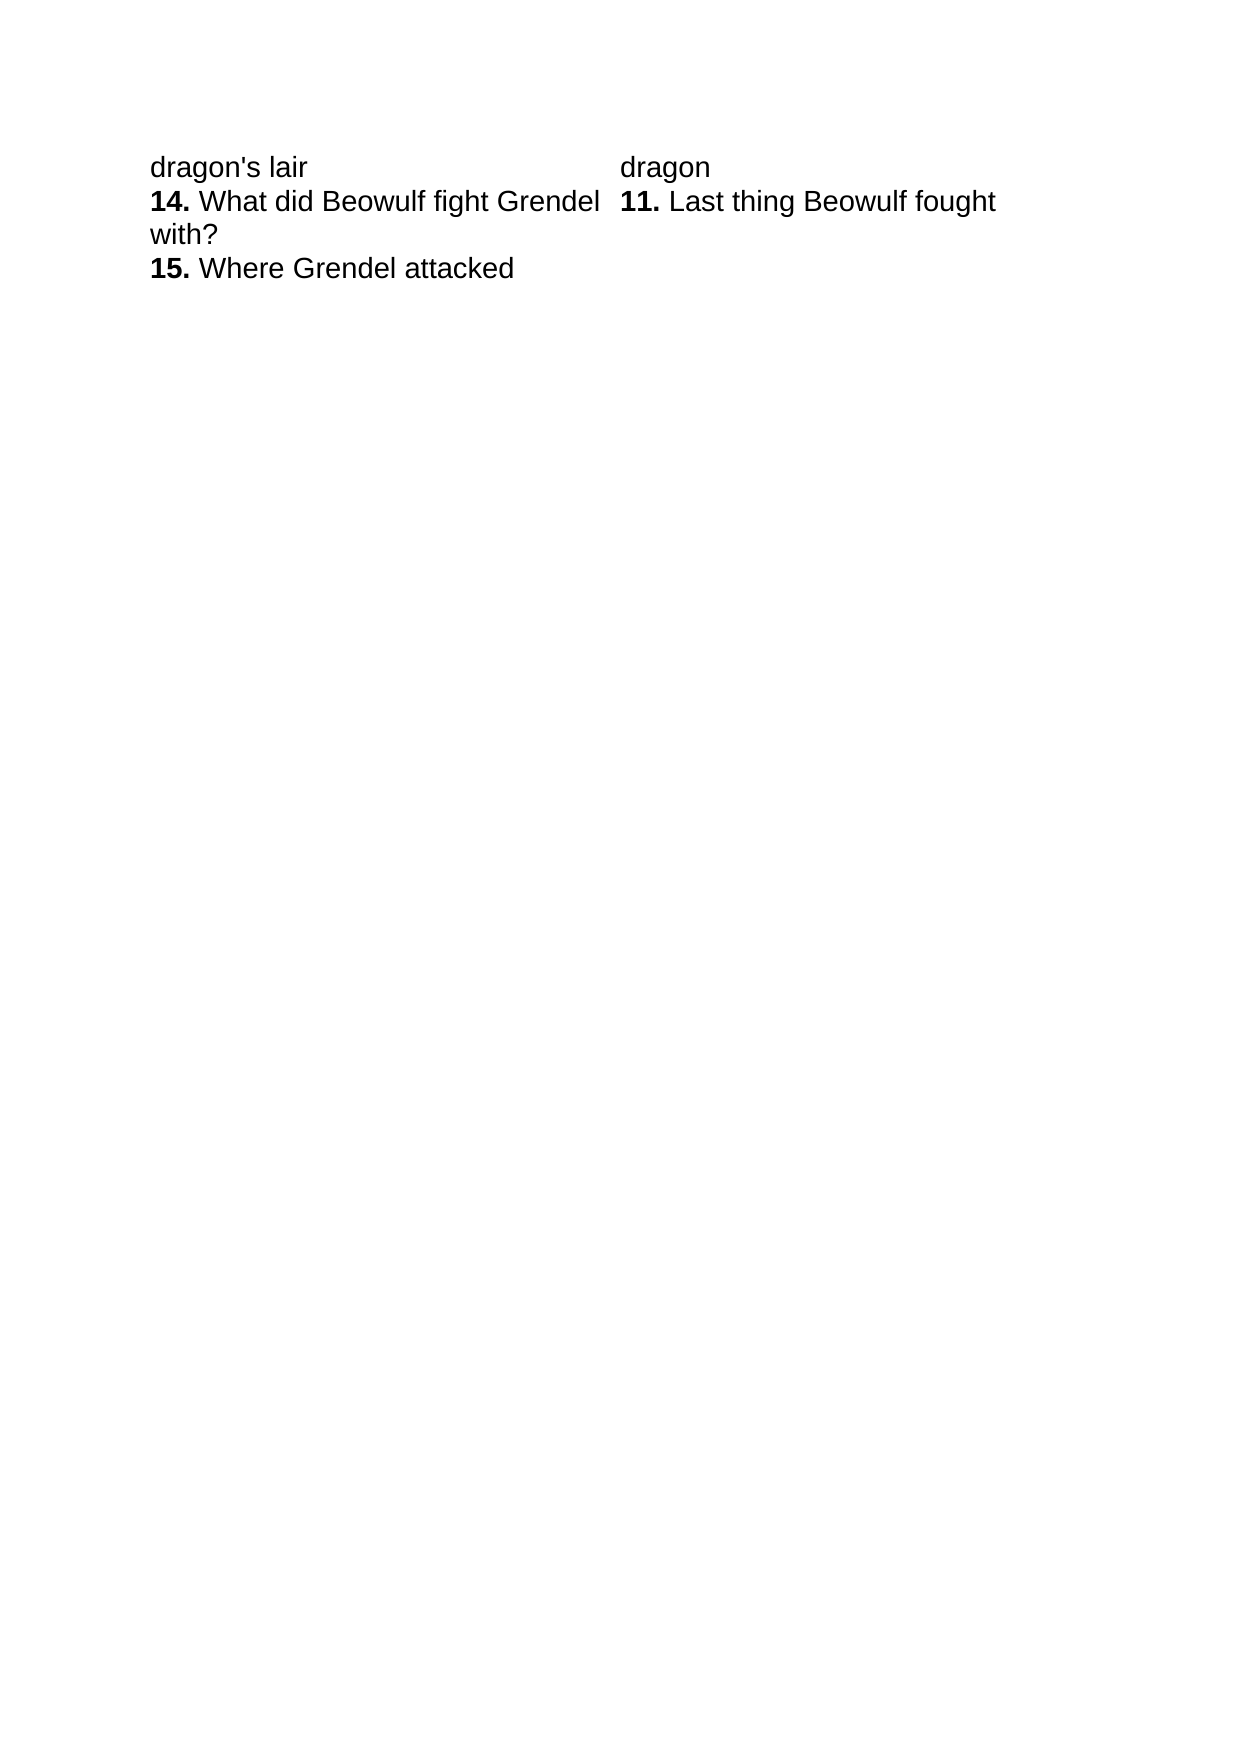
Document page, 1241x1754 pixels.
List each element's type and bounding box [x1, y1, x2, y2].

table_header [620, 150, 1090, 284]
table_header [150, 150, 620, 284]
